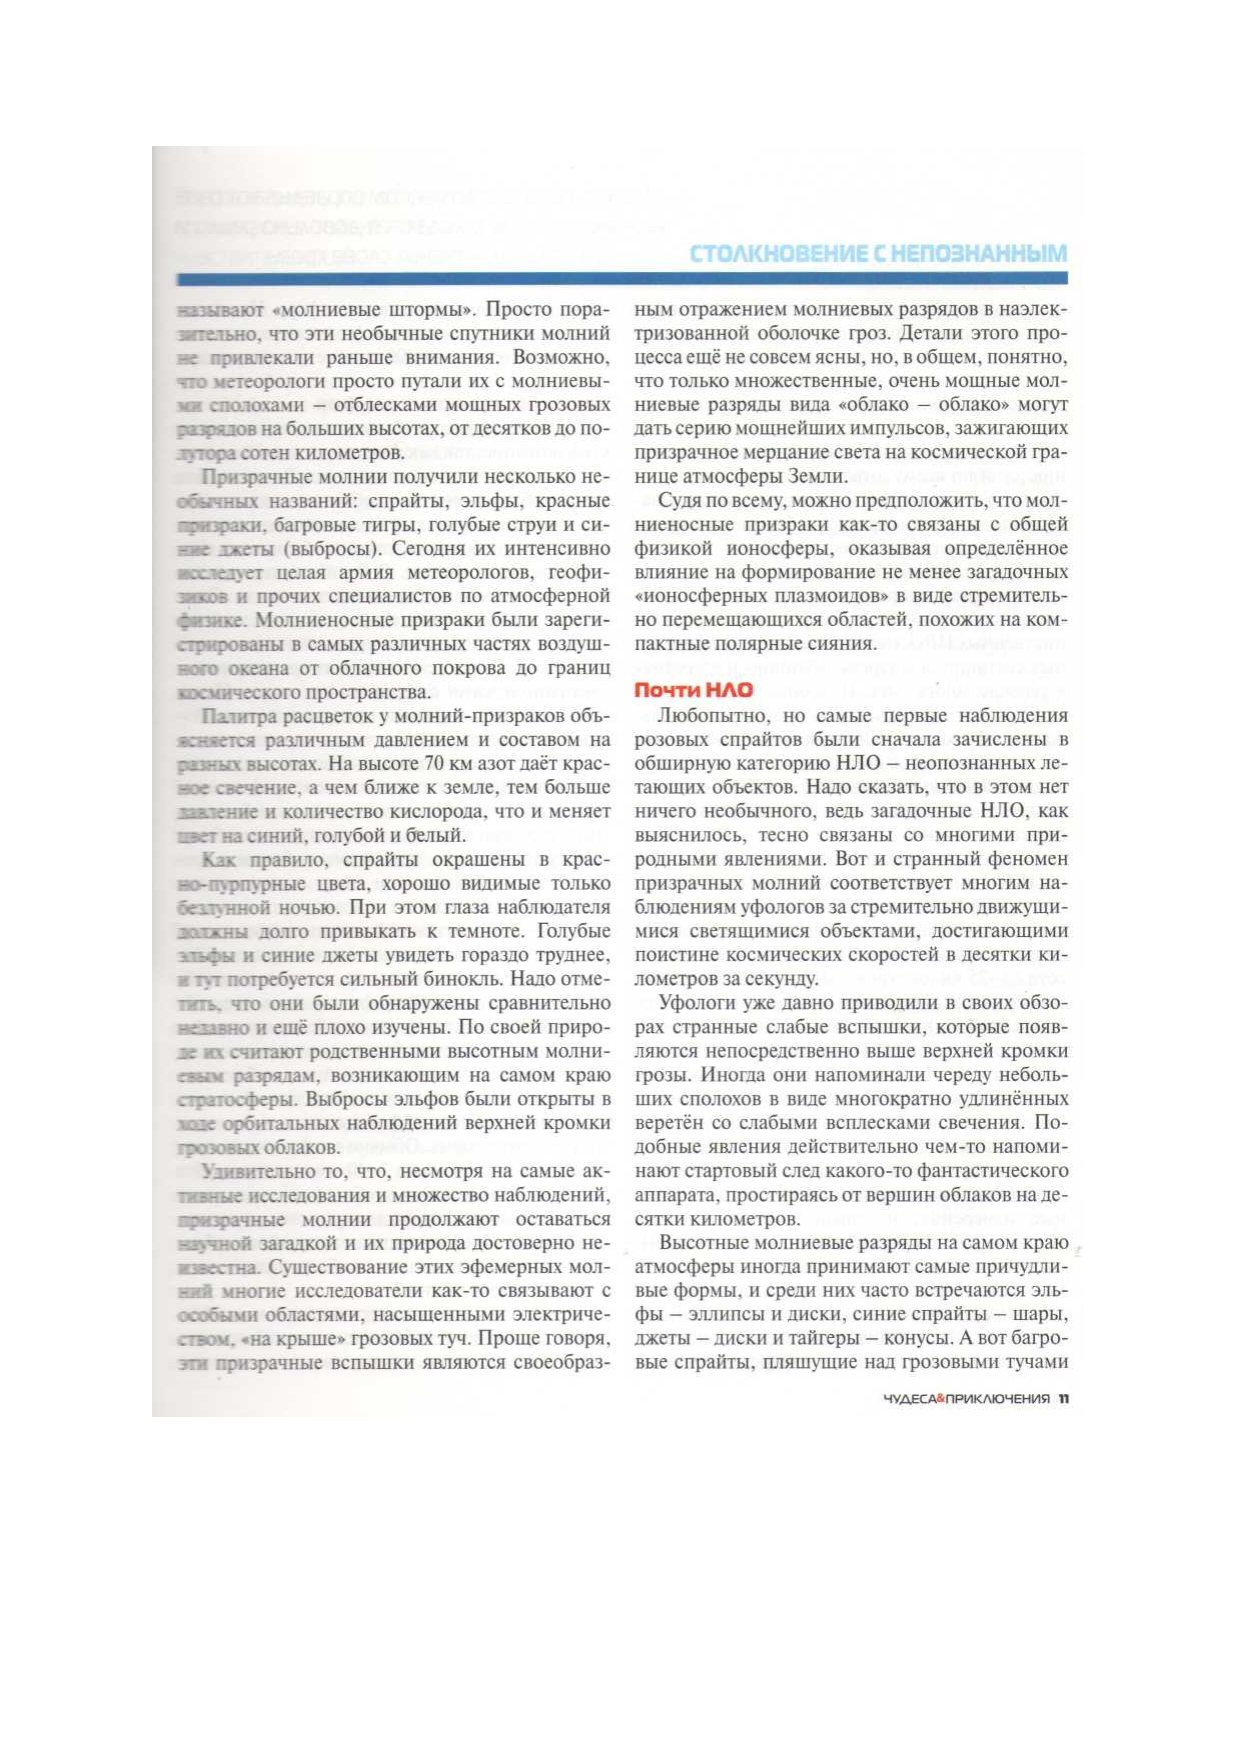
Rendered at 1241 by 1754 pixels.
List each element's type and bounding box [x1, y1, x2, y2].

picture [152, 146, 1084, 1417]
